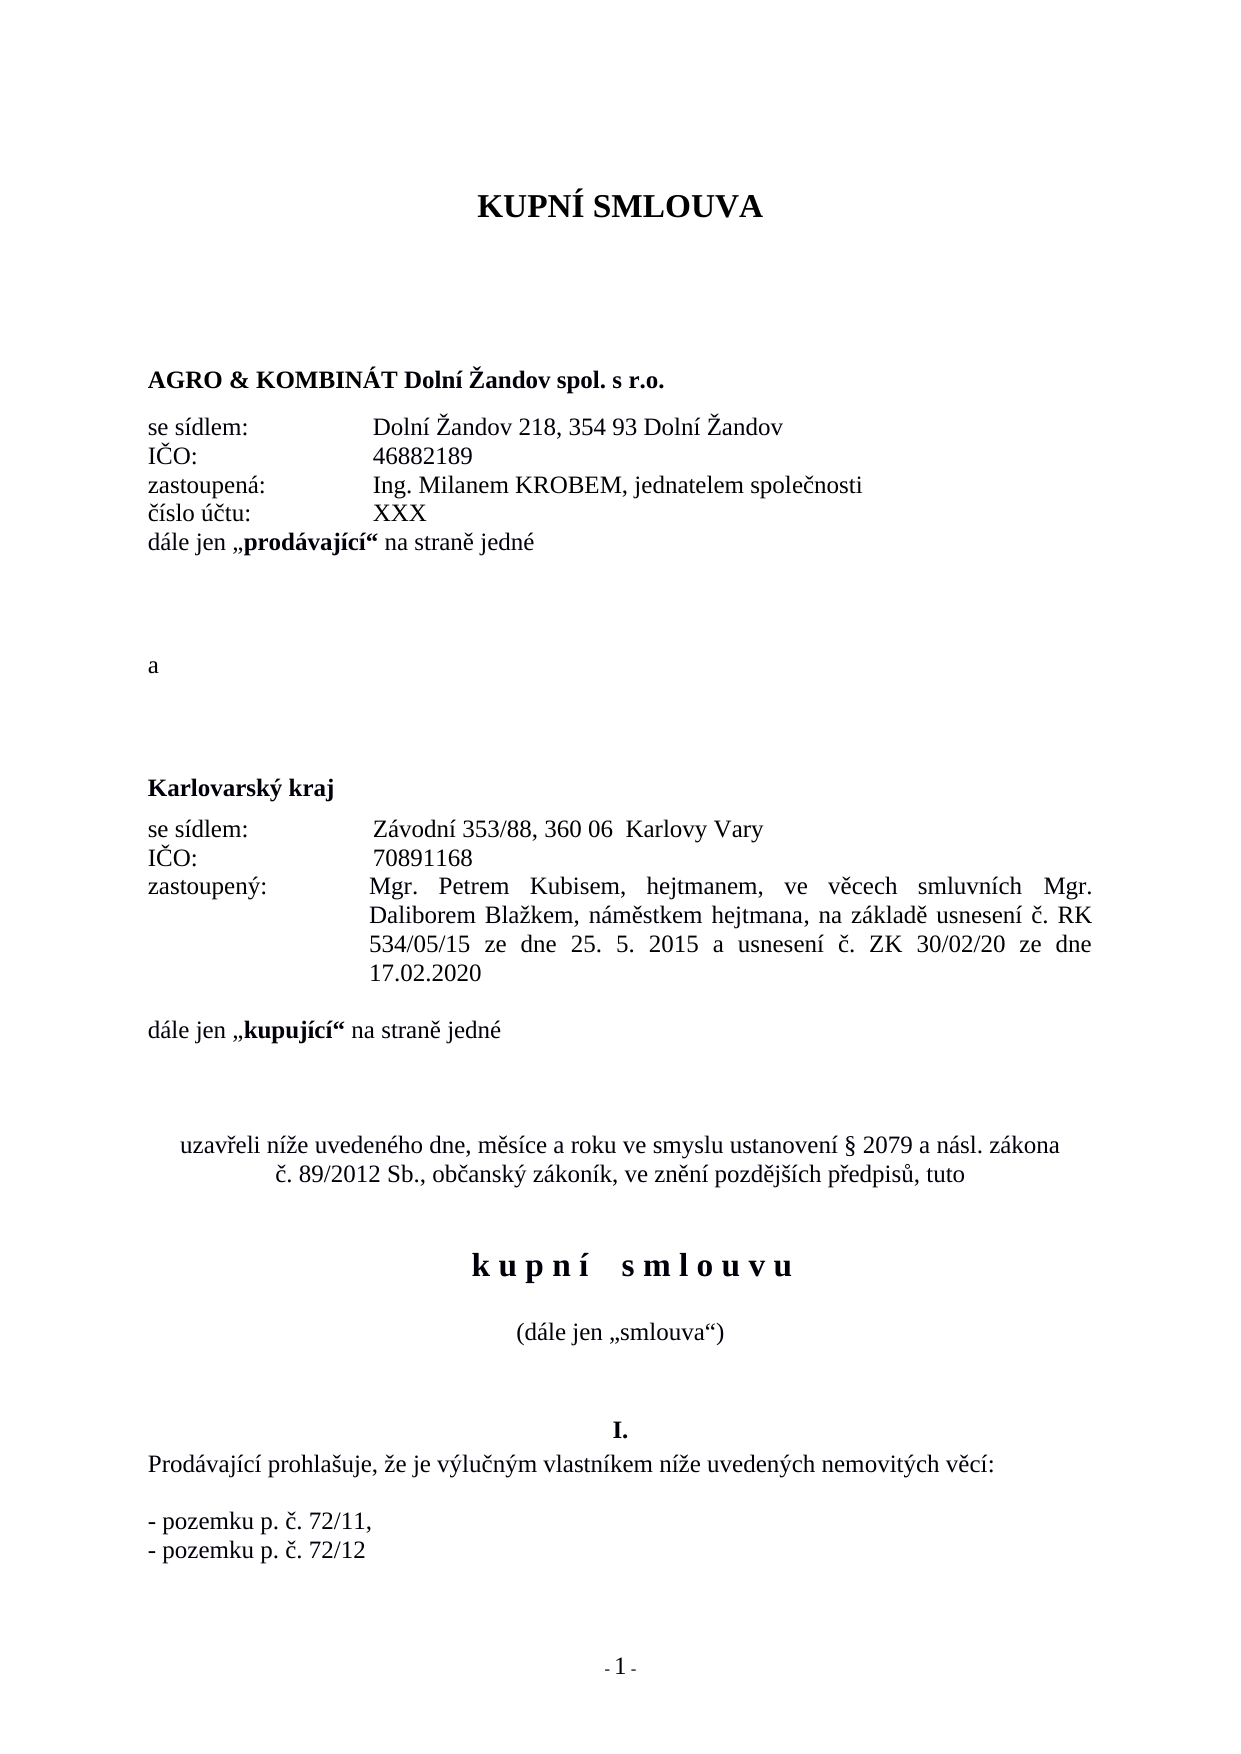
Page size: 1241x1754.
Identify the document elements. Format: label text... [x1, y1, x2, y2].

text zastoupený: Mgr. Petrem Kubisem, hejtmanem, ve věcech smluvních Mgr. Daliborem Blažkem, náměstkem hejtmana, na základě usnesení č. RK 534/05/15 ze dne 25. 5. 2015 a usnesení č. ZK 30/02/20 ze dne 17.02.2020 [148, 871, 1092, 986]
text IČO: 46882189 [148, 441, 1092, 470]
text se sídlem: Závodní 353/88, 360 06 Karlovy Vary [148, 814, 1092, 843]
text a [148, 650, 1092, 679]
text se sídlem: Dolní Žandov 218, 354 93 Dolní Žandov [148, 412, 1092, 441]
text Karlovarský kraj [148, 773, 1092, 801]
text IČO: 70891168 [148, 843, 1092, 871]
text - pozemku p. č. 72/12 [148, 1535, 1092, 1564]
text (dále jen „smlouva“) [148, 1317, 1092, 1345]
text číslo účtu: XXX [148, 498, 1092, 527]
text k u p n í s m l o u v u [221, 1245, 1092, 1283]
text dále jen „kupující“ na straně jedné [148, 1015, 1092, 1044]
text Prodávající prohlašuje, že je výlučným vlastníkem níže uvedených nemovitých věcí: [148, 1449, 1092, 1477]
text I. [148, 1416, 1092, 1444]
text AGRO & KOMBINÁT Dolní Žandov spol. s r.o. [148, 365, 1092, 394]
text - pozemku p. č. 72/11, [148, 1506, 1092, 1535]
text uzavřeli níže uvedeného dne, měsíce a roku ve smyslu ustanovení § 2079 a násl. zákona č. 89/2012 Sb., občanský zákoník, ve znění pozdějších předpisů, tuto [148, 1130, 1092, 1188]
text zastoupená: Ing. Milanem KROBEM, jednatelem společnosti [148, 470, 1092, 498]
text dále jen „prodávající“ na straně jedné [148, 527, 1092, 556]
title Kupní smlouva [148, 186, 1092, 224]
